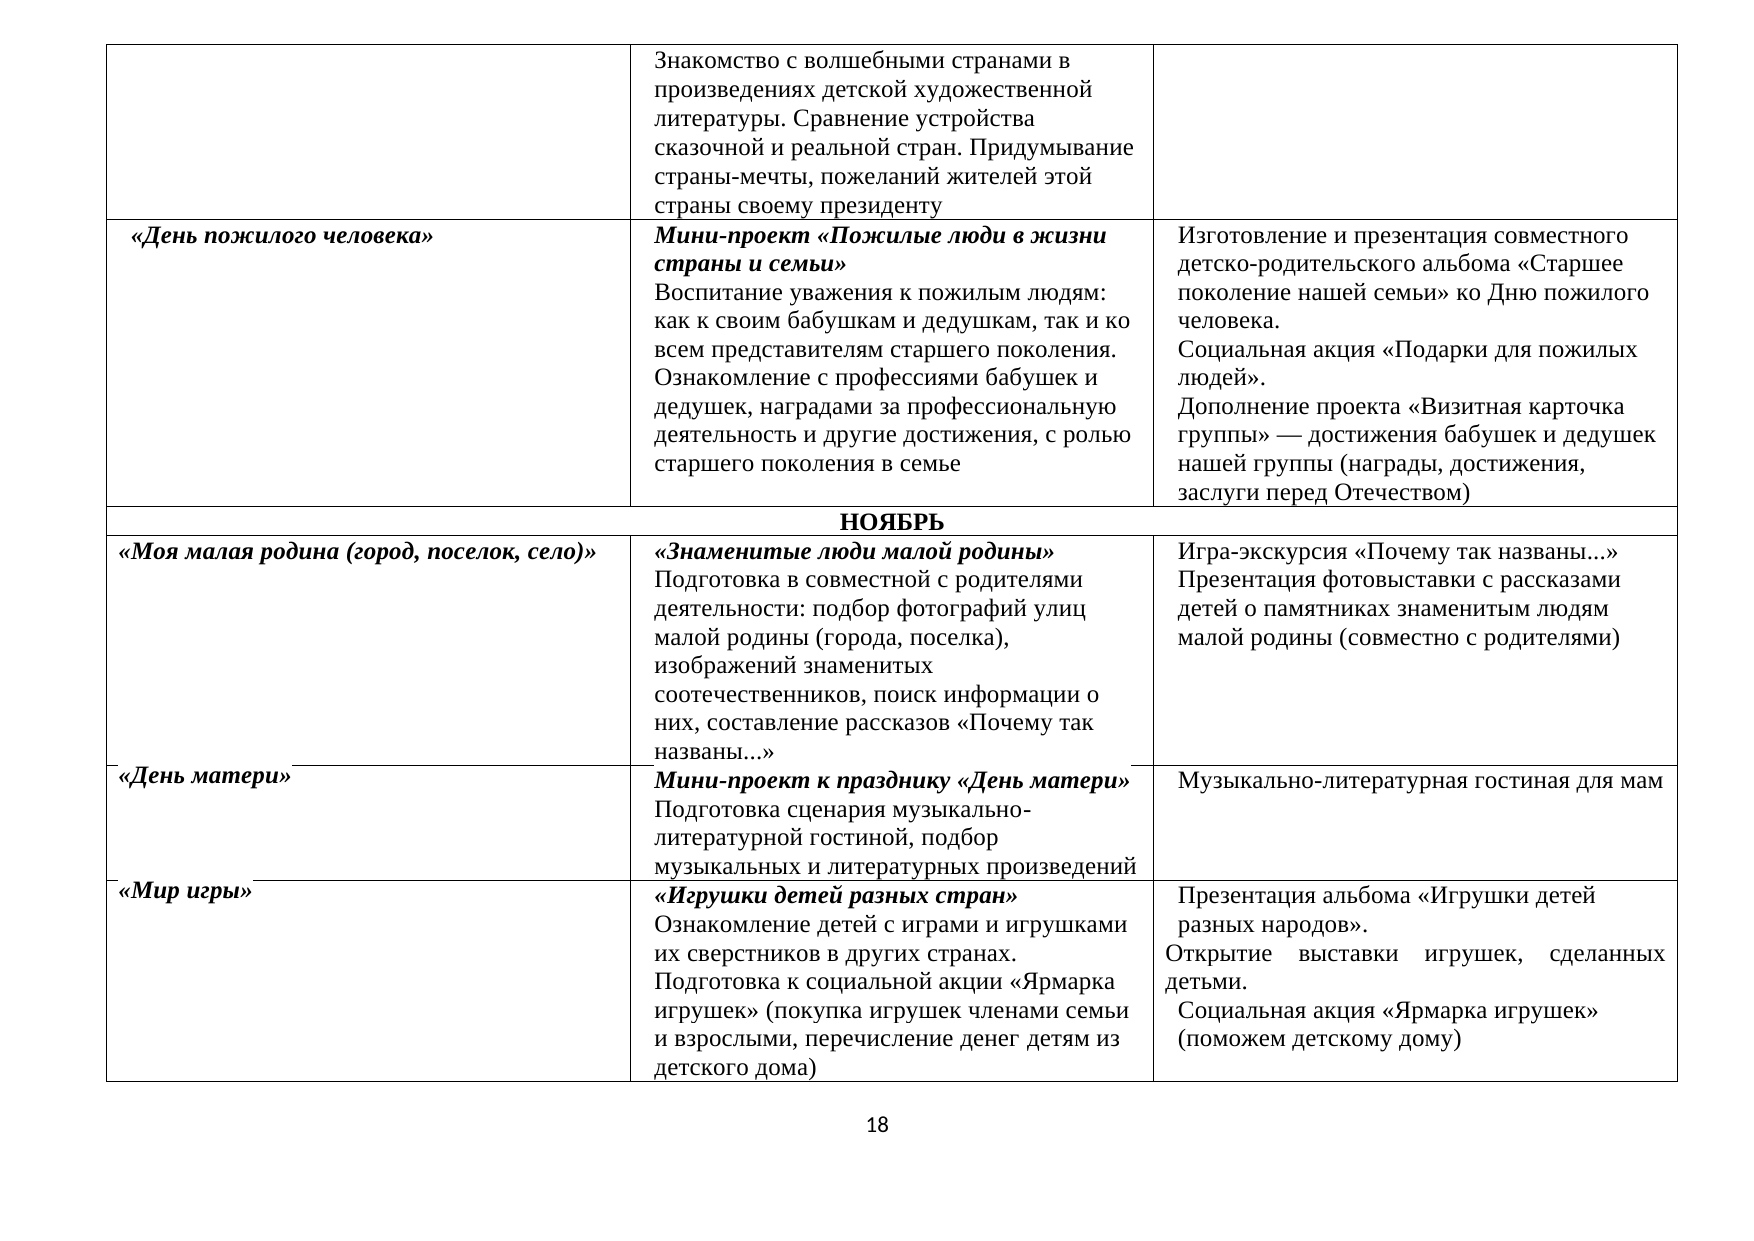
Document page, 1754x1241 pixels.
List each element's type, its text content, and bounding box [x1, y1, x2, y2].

table_cell Игра-экскурсия «Почему так названы...» Презентация фотовыставки с рассказами детей о памятниках знаменитым людям малой родины (совместно с родителями) [1154, 536, 1677, 765]
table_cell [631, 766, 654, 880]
table_cell «Знаменитые люди малой родины» Подготовка в совместной с родителями деятельности: подбор фотографий улиц малой родины (города, поселка), изображений знаменитых соотечественников, поиск информации о них, составление рассказов «Почему так названы...» [631, 536, 1153, 765]
table_cell «День пожилого человека» [107, 220, 630, 506]
table_cell Музыкально-литературная гостиная для мам [1154, 766, 1677, 880]
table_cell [1154, 45, 1677, 219]
table_cell Мини-проект «Пожилые люди в жизни страны и семьи» Воспитание уважения к пожилым людям: как к своим бабушкам и дедушкам, так и ко всем представителям старшего поколения. Ознакомление с профессиями бабушек и дедушек, наградами за профессиональную деятельность и другие достижения, с ролью старшего поколения в семье [631, 220, 1153, 506]
table_cell Мини-проект к празднику «День матери» Подготовка сценария музыкальнолитературной гостиной, подбор музыкальных и литературных произведений [999, 766, 1153, 880]
table_cell НОЯБРЬ [107, 507, 1677, 535]
table_cell [107, 45, 630, 219]
table_cell «День матери» [107, 766, 630, 880]
table_cell Изготовление и презентация совместного детско-родительского альбома «Старшее поколение нашей семьи» ко Дню пожилого человека. Социальная акция «Подарки для пожилых людей». Дополнение проекта «Визитная карточка группы» — достижения бабушек и дедушек нашей группы (награды, достижения, заслуги перед Отечеством) [1154, 220, 1677, 506]
table_cell «Игрушки детей разных стран» Ознакомление детей с играми и игрушками их сверстников в других странах. Подготовка к социальной акции «Ярмарка игрушек» (покупка игрушек членами семьи и взрослыми, перечисление денег детям из детского дома) [631, 881, 1153, 1081]
table_cell «Моя малая родина (город, поселок, село)» [107, 536, 630, 765]
table_cell «Мир игры» [107, 881, 630, 1081]
table_cell Презентация альбома «Игрушки детей разных народов». Открытие выставки игрушек, сделанных детьми. Социальная акция «Ярмарка игрушек» (поможем детскому дому) [1154, 881, 1677, 1081]
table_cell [631, 45, 1153, 219]
